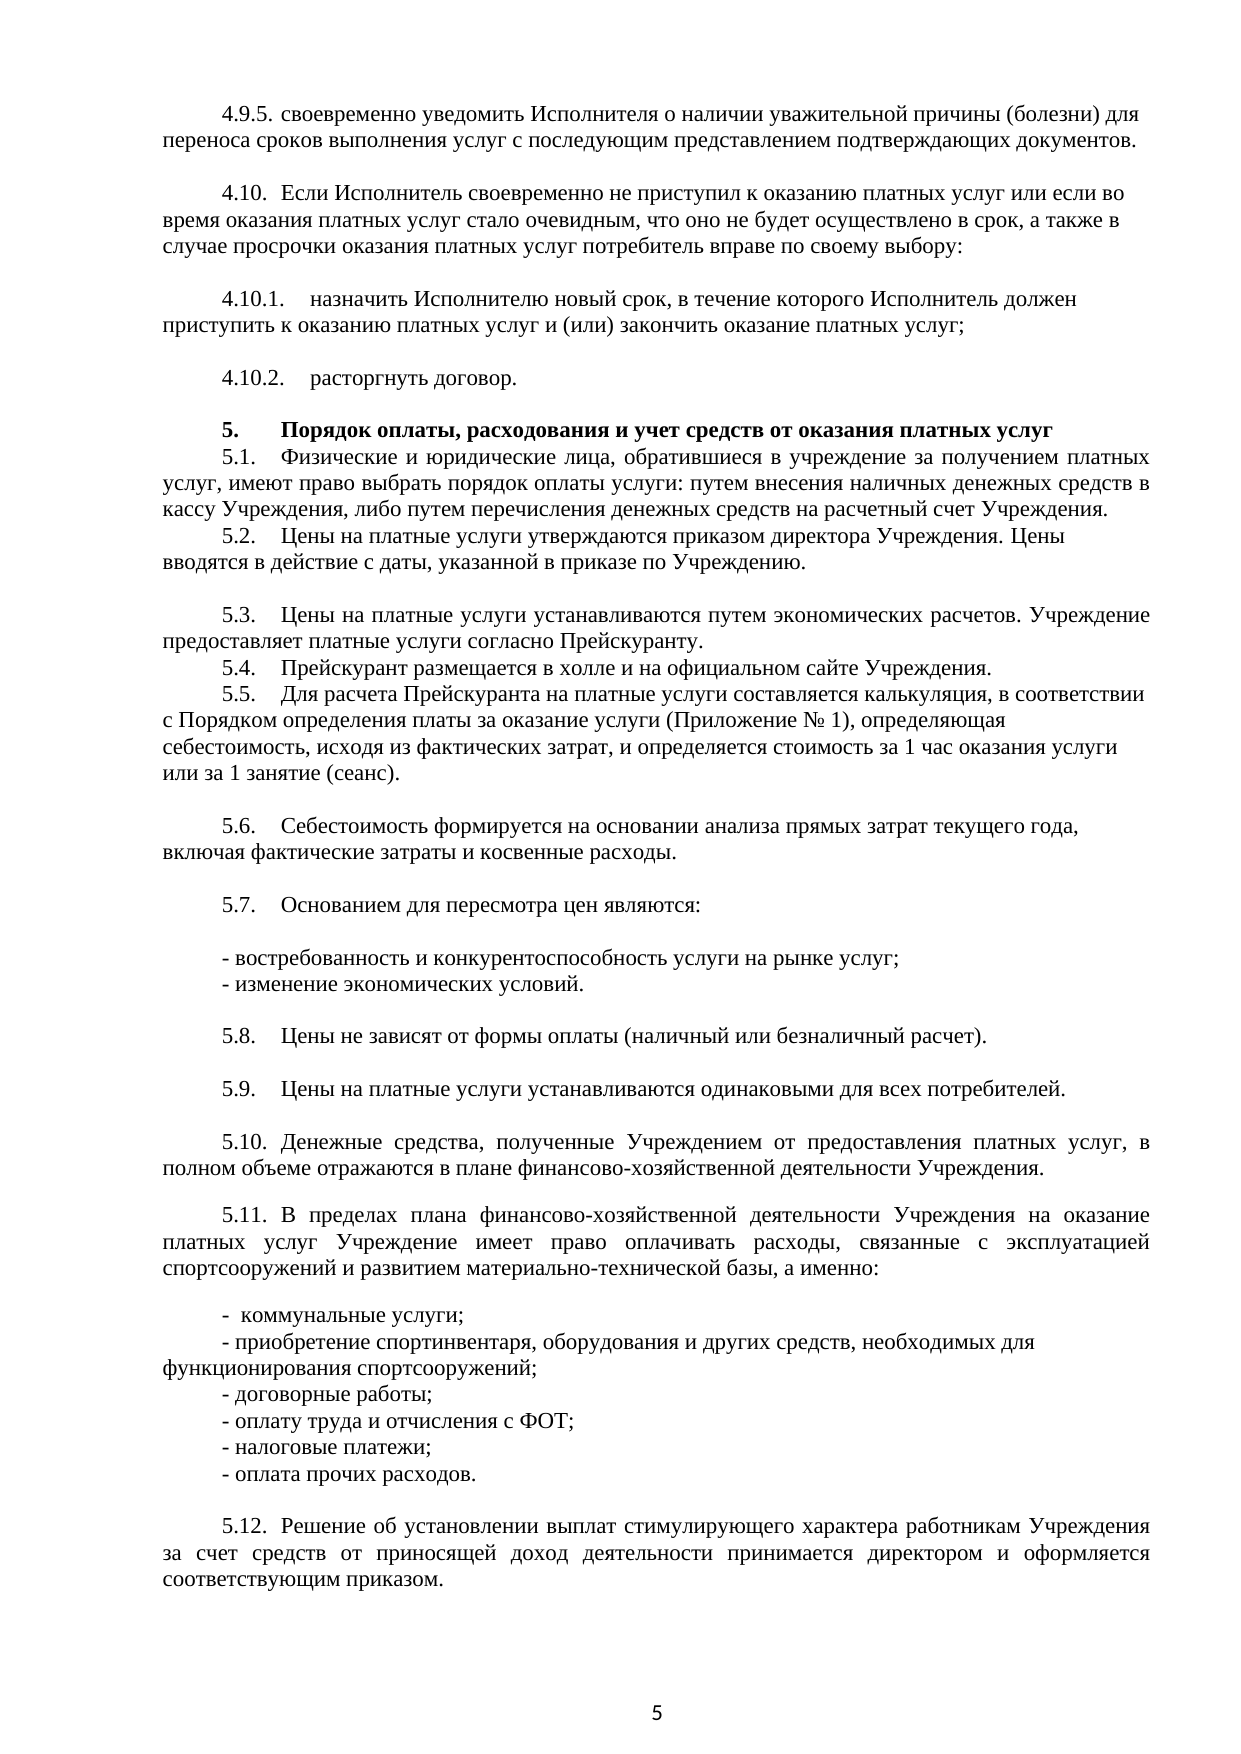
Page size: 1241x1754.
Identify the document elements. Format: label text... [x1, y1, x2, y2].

text - востребованность и конкурентоспособность услуги на рынке услуг; [162, 943, 1152, 970]
list Физические и юридические лица, обратившиеся в учреждение за получением платных услуг, имеют право выбрать порядок оплаты услуги: путем внесения наличных денежных средств в кассу Учреждения, либо путем перечисления денежных средств на расчетный счет Учреждения. [162, 443, 1152, 522]
text - оплату труда и отчисления с ФОТ; [162, 1407, 1152, 1433]
list Основанием для пересмотра цен являются: [162, 891, 1152, 917]
list Цены на платные услуги устанавливаются путем экономических расчетов. Учреждение предоставляет платные услуги согласно Прейскуранту. [162, 601, 1152, 654]
list Себестоимость формируется на основании анализа прямых затрат текущего года, включая фактические затраты и косвенные расходы. [162, 812, 1152, 864]
text - договорные работы; [162, 1381, 1152, 1407]
list Если Исполнитель своевременно не приступил к оказанию платных услуг или если во время оказания платных услуг стало очевидным, что оно не будет осуществлено в срок, а также в случае просрочки оказания платных услуг потребитель вправе по своему выбору: [162, 179, 1152, 258]
list Денежные средства, полученные Учреждением от предоставления платных услуг, в полном объеме отражаются в плане финансово-хозяйственной деятельности Учреждения. [162, 1128, 1152, 1181]
text - коммунальные услуги; [162, 1301, 1152, 1328]
list Цены на платные услуги утверждаются приказом директора Учреждения. Цены вводятся в действие с даты, указанной в приказе по Учреждению. [162, 522, 1152, 574]
text - приобретение спортинвентаря, оборудования и других средств, необходимых для функционирования спортсооружений; [162, 1328, 1152, 1381]
text - оплата прочих расходов. [162, 1459, 1152, 1486]
list Порядок оплаты, расходования и учет средств от оказания платных услуг [162, 416, 1152, 443]
list Прейскурант размещается в холле и на официальном сайте Учреждения. [162, 654, 1152, 680]
list Решение об установлении выплат стимулирующего характера работникам Учреждения за счет средств от приносящей доход деятельности принимается директором и оформляется соответствующим приказом. [162, 1512, 1152, 1591]
list назначить Исполнителю новый срок, в течение которого Исполнитель должен приступить к оказанию платных услуг и (или) закончить оказание платных услуг; [162, 285, 1152, 337]
list Цены на платные услуги устанавливаются одинаковыми для всех потребителей. [162, 1075, 1152, 1102]
list расторгнуть договор. [162, 364, 1152, 390]
list Для расчета Прейскуранта на платные услуги составляется калькуляция, в соответствии с Порядком определения платы за оказание услуги (Приложение № 1), определяющая себестоимость, исходя из фактических затрат, и определяется стоимость за 1 час оказания услуги или за 1 занятие (сеанс). [162, 680, 1152, 785]
list Цены не зависят от формы оплаты (наличный или безналичный расчет). [162, 1023, 1152, 1049]
text - изменение экономических условий. [162, 970, 1152, 996]
list В пределах плана финансово-хозяйственной деятельности Учреждения на оказание платных услуг Учреждение имеет право оплачивать расходы, связанные с эксплуатацией спортсооружений и развитием материально-технической базы, а именно: [162, 1202, 1152, 1281]
list своевременно уведомить Исполнителя о наличии уважительной причины (болезни) для переноса сроков выполнения услуг с последующим представлением подтверждающих документов. [162, 100, 1152, 153]
text - налоговые платежи; [162, 1433, 1152, 1459]
